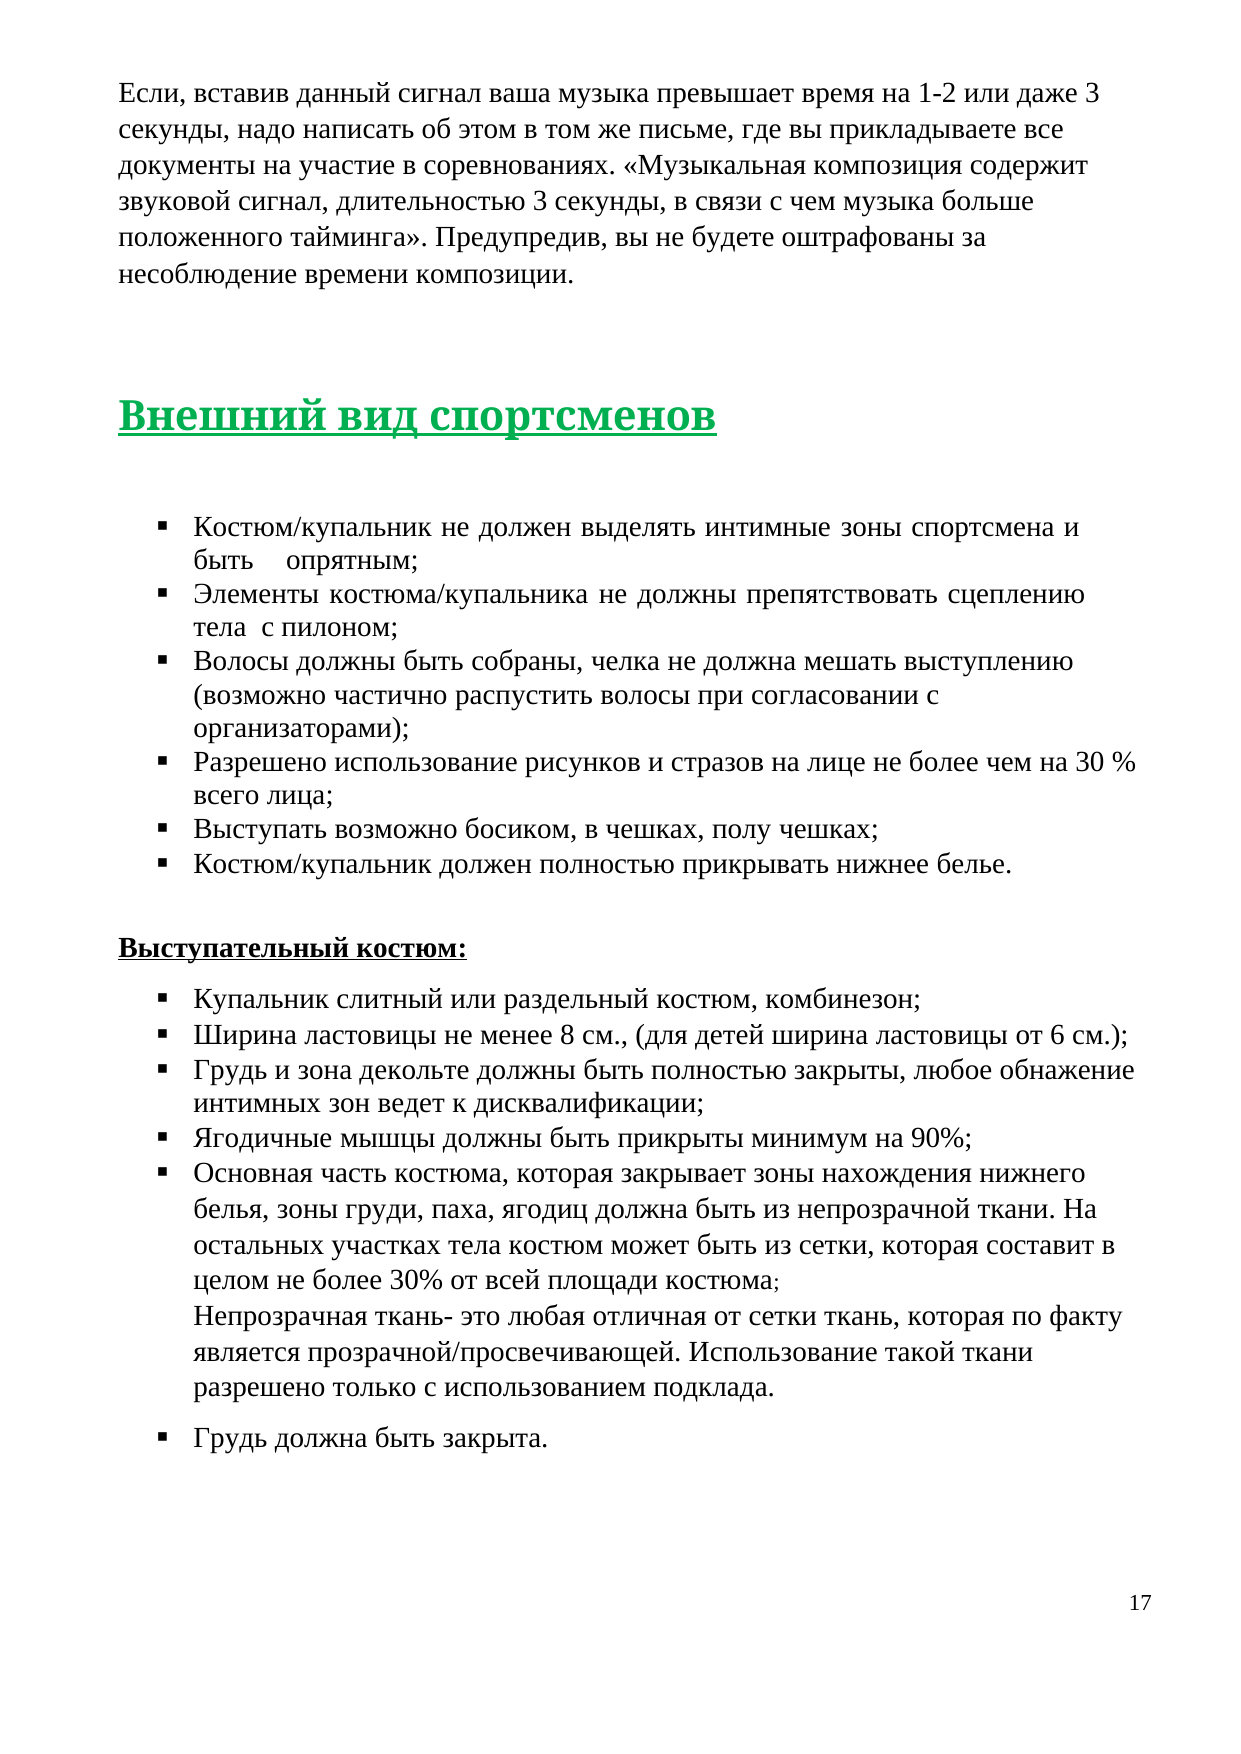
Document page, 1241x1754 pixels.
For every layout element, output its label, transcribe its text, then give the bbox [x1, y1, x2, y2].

list Основная часть костюма, которая закрывает зоны нахождения нижнего белья, зоны груди, паха, ягодиц должна быть из непрозрачной ткани. На остальных участках тела костюм может быть из сетки, которая составит в целом не более 30% от всей площади костюма; [156, 1154, 1152, 1297]
text Если, вставив данный сигнал ваша музыка превышает время на 1-2 или даже 3 секунды, надо написать об этом в том же письме, где вы прикладываете все документы на участие в соревнованиях. «Музыкальная композиция содержит звуковой сигнал, длительностью 3 секунды, в связи с чем музыка больше положенного тайминга». Предупредив, вы не будете оштрафованы за несоблюдение времени композиции. [118, 75, 1152, 289]
list Костюм/купальник должен полностью прикрывать нижнее белье. [156, 845, 1152, 880]
list Костюм/купальник не должен выделять интимные зоны спортсмена и быть опрятным; [156, 509, 1140, 576]
list Элементы костюма/купальника не должны препятствовать сцеплению тела с пилоном; [156, 576, 1140, 643]
list Выступать возможно босиком, в чешках, полу чешках; [156, 811, 1141, 845]
list Грудь и зона декольте должны быть полностью закрыты, любое обнажение интимных зон ведет к дисквалификации; [156, 1052, 1139, 1119]
list Купальник слитный или раздельный костюм, комбинезон; [156, 981, 1152, 1016]
list Непрозрачная ткань- это любая отличная от сетки ткань, которая по факту является прозрачной/просвечивающей. Использование такой ткани разрешено только с использованием подклада. [193, 1297, 1152, 1404]
list Грудь должна быть закрыта. [156, 1421, 1152, 1454]
list Ягодичные мышцы должны быть прикрыты минимум на 90%; [156, 1119, 1152, 1154]
list Волосы должны быть собраны, челка не должна мешать выступлению (возможно частично распустить волосы при согласовании с организаторами); [156, 643, 1140, 744]
subtitle Внешний вид спортсменов [118, 393, 1152, 441]
list Ширина ластовицы не менее 8 см., (для детей ширина ластовицы от 6 см.); [156, 1016, 1152, 1052]
text Выступательный костюм: [118, 930, 1152, 964]
list Разрешено использование рисунков и стразов на лице не более чем на 30 % всего лица; [156, 744, 1141, 811]
